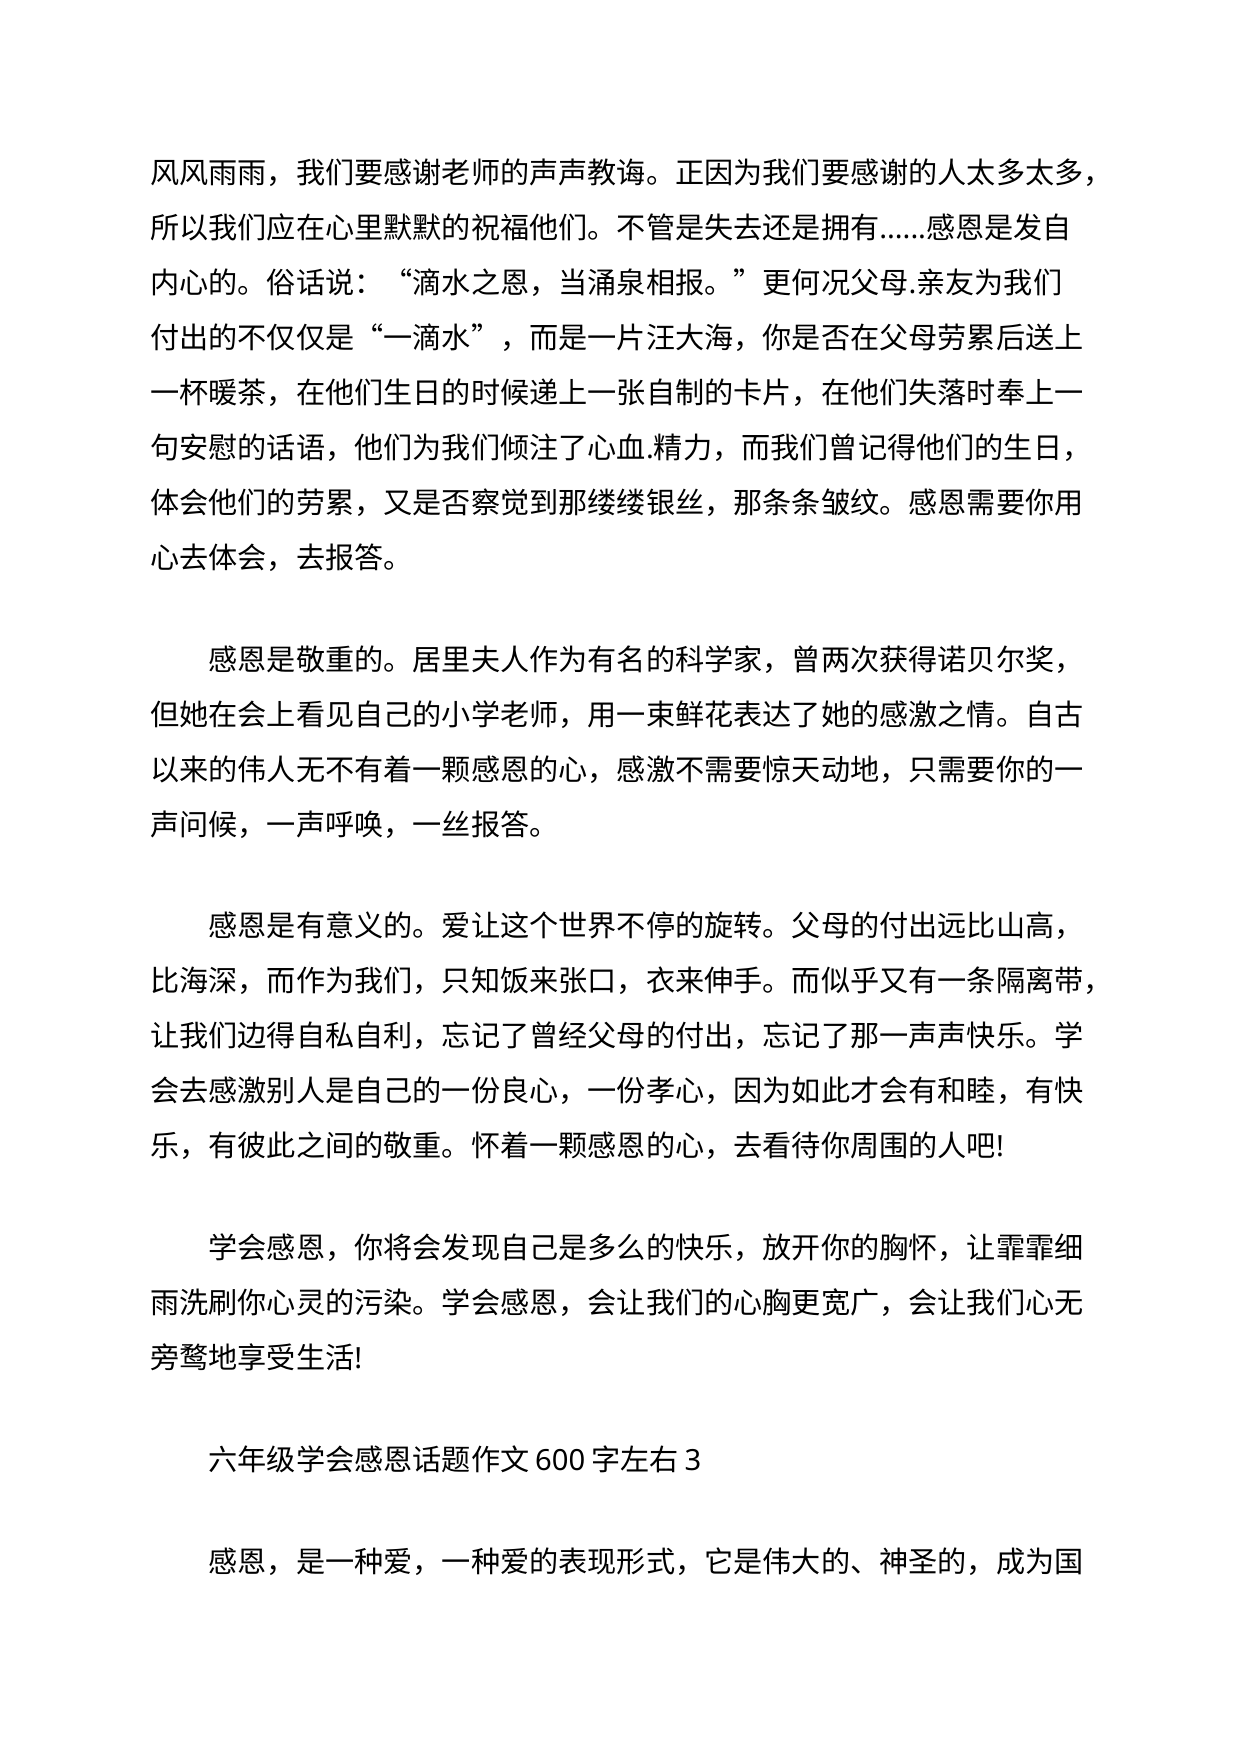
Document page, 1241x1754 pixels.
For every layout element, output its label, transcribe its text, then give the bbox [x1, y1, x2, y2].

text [150, 150, 1090, 577]
text 六年级学会感恩话题作文600字左右3 [150, 1436, 1090, 1478]
text 感恩是有意义的。爱让这个世界不停的旋转。父母的付出远比山高，比海深，而作为我们，只知饭来张口，衣来伸手。而似乎又有一条隔离带，让我们边得自私自利，忘记了曾经父母的付出，忘记了那一声声快乐。学会去感激别人是自己的一份良心，一份孝心，因为如此才会有和睦，有快乐，有彼此之间的敬重。怀着一颗感恩的心，去看待你周围的人吧! [150, 903, 1090, 1165]
text 学会感恩，你将会发现自己是多么的快乐，放开你的胸怀，让霏霏细雨洗刷你心灵的污染。学会感恩，会让我们的心胸更宽广，会让我们心无旁鹜地享受生活! [150, 1224, 1090, 1377]
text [150, 1538, 1090, 1580]
text 感恩是敬重的。居里夫人作为有名的科学家，曾两次获得诺贝尔奖，但她在会上看见自己的小学老师，用一束鲜花表达了她的感激之情。自古以来的伟人无不有着一颗感恩的心，感激不需要惊天动地，只需要你的一声问候，一声呼唤，一丝报答。 [150, 636, 1090, 843]
